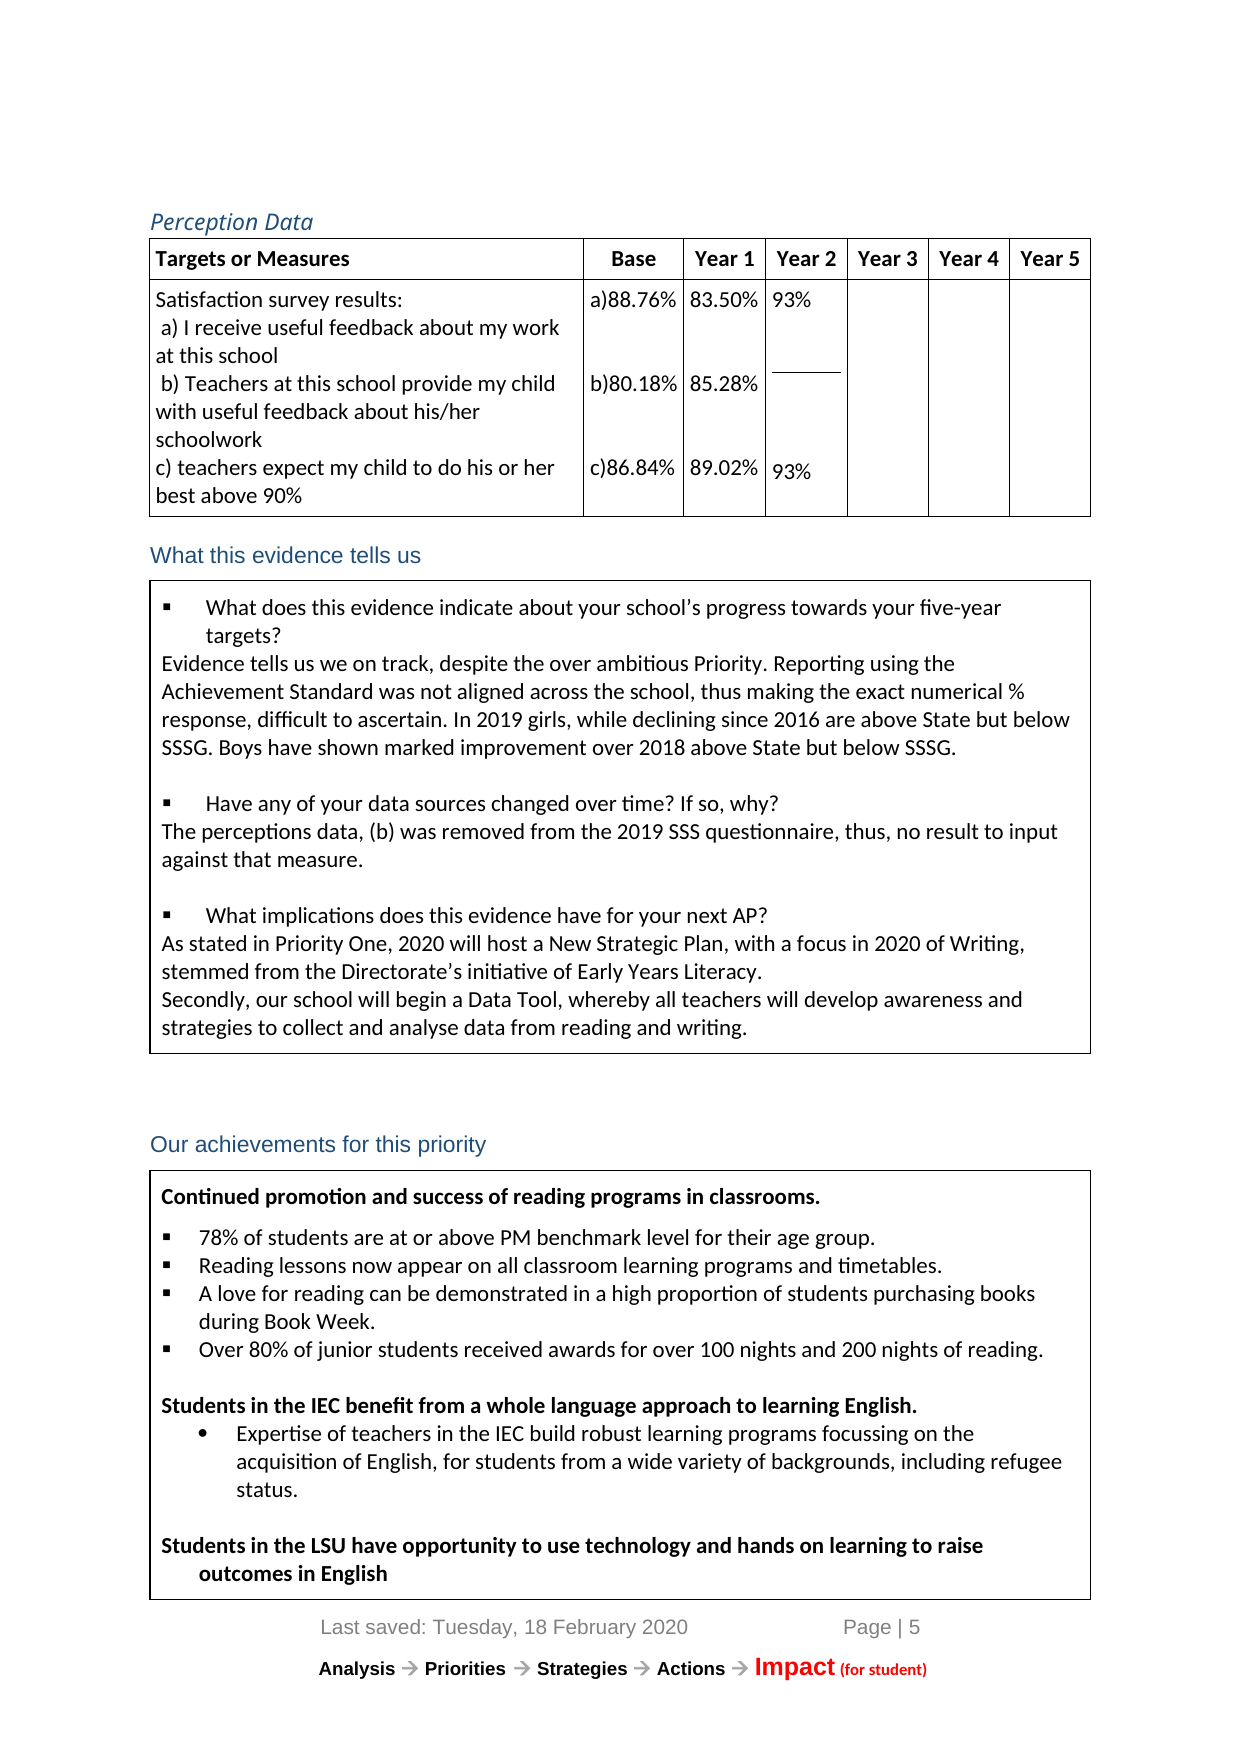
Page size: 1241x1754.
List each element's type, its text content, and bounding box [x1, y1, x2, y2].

table_header Year 4 [929, 239, 1009, 278]
table_cell [1010, 280, 1090, 516]
subtitle Perception Data [150, 206, 1090, 237]
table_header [151, 1171, 1090, 1599]
table_cell a)88.76% b)80.18% c)86.84% [584, 280, 683, 516]
table_header Base [584, 239, 683, 278]
table_header What does this evidence indicate about your school’s progress towards your five-year targets? Evidence tells us we on track, despite the over ambitious Priority. Reporting using the Achievement Standard was not aligned across the school, thus making the exact numerical % response, difficult to ascertain. In 2019 girls, while declining since 2016 are above State but below SSSG. Boys have shown marked improvement over 2018 above State but below SSSG. Have any of your data sources changed over time? If so, why? The perceptions data, (b) was removed from the 2019 SSS questionnaire, thus, no result to input against that measure. What implications does this evidence have for your next AP? As stated in Priority One, 2020 will host a New Strategic Plan, with a focus in 2020 of Writing, stemmed from the Directorate’s initiative of Early Years Literacy. Secondly, our school will begin a Data Tool, whereby all teachers will develop awareness and strategies to collect and analyse data from reading and writing. [151, 581, 1090, 1053]
table_cell 83.50% 85.28% 89.02% [684, 280, 765, 516]
table_header Targets or Measures [150, 239, 583, 278]
subtitle Our achievements for this priority [150, 1131, 1090, 1157]
table_cell [929, 280, 1009, 516]
table_cell [848, 280, 928, 516]
table_header Year 5 [1010, 239, 1090, 278]
table_cell 93% 93% [766, 280, 847, 516]
table_cell Satisfaction survey results: a) I receive useful feedback about my work at this school b) Teachers at this school provide my child with useful feedback about his/her schoolwork c) teachers expect my child to do his or her best above 90% [150, 280, 583, 516]
table_header Year 3 [848, 239, 928, 278]
table_header Year 2 [766, 239, 847, 278]
subtitle What this evidence tells us [150, 542, 1090, 568]
table_header Year 1 [684, 239, 765, 278]
